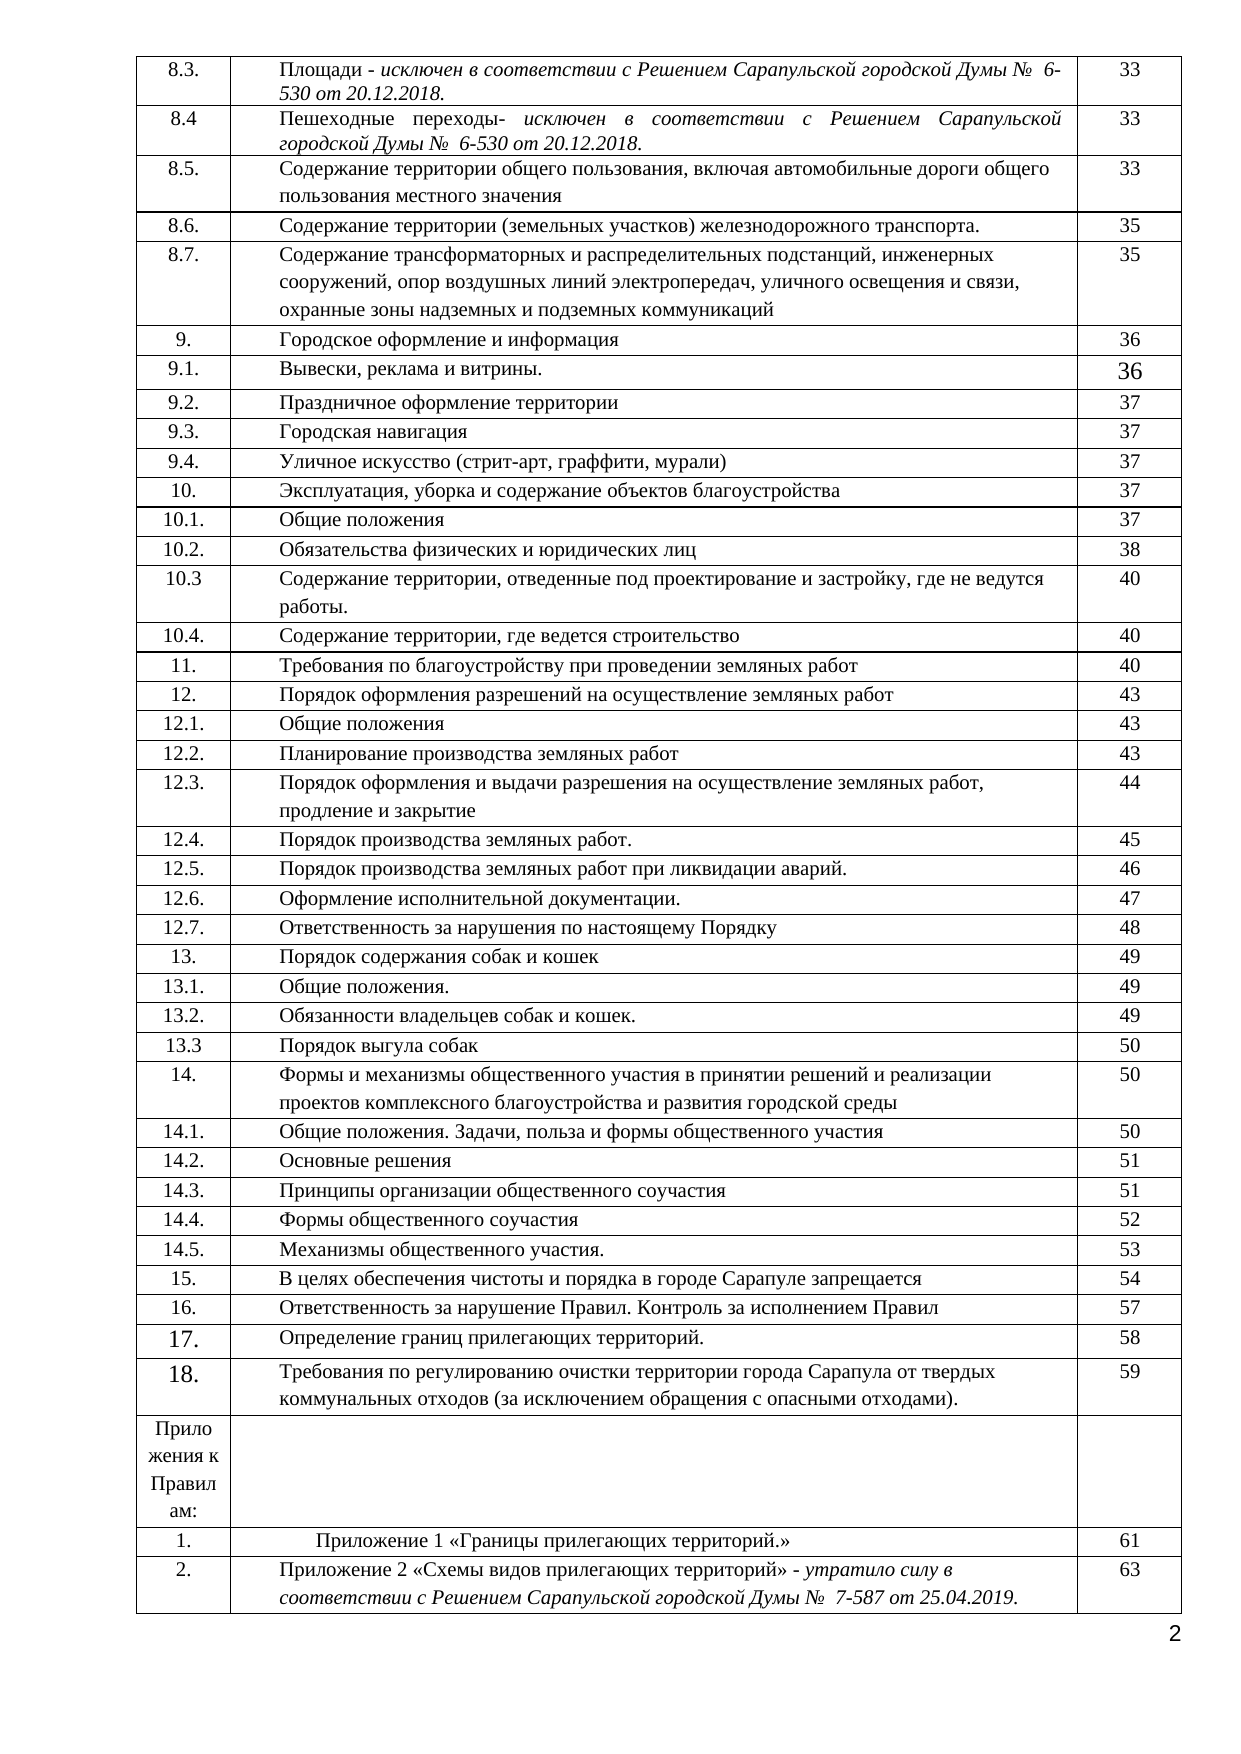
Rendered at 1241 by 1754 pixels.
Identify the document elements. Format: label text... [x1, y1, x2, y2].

table_cell 8.7. [137, 242, 230, 325]
table_cell 15. [137, 1266, 230, 1294]
table_cell Порядок производства земляных работ при ликвидации аварий. [231, 856, 1077, 885]
table_cell 14.4. [137, 1207, 230, 1235]
table_cell 2. [137, 1557, 230, 1613]
table_cell В целях обеспечения чистоты и порядка в городе Сарапуле запрещается [231, 1266, 1077, 1294]
table_cell 57 [1078, 1295, 1181, 1323]
table_cell 8.3. [137, 57, 230, 105]
table_cell 37 [1078, 508, 1181, 536]
table_cell Содержание территории, где ведется строительство [231, 623, 1077, 651]
table_cell 54 [1078, 1266, 1181, 1294]
table_cell 9.1. [137, 356, 230, 389]
table_cell Приложение 1 «Границы прилегающих территорий.» [231, 1528, 1077, 1556]
table_cell 33 [1078, 106, 1181, 154]
table_cell 14.3. [137, 1178, 230, 1206]
table_cell 53 [1078, 1236, 1181, 1265]
table_cell Ответственность за нарушение Правил. Контроль за исполнением Правил [231, 1295, 1077, 1323]
table_cell Пешеходные переходы- исключен в соответствии с Решением Сарапульской городской Думы № 6-530 от 20.12.2018. [231, 106, 1077, 154]
table_cell 12.2. [137, 741, 230, 769]
table_cell Порядок содержания собак и кошек [231, 945, 1077, 973]
table_cell Обязанности владельцев собак и кошек. [231, 1003, 1077, 1032]
table_cell Площади - исключен в соответствии с Решением Сарапульской городской Думы № 6-530 от 20.12.2018. [231, 57, 1077, 105]
table_cell 51 [1078, 1148, 1181, 1177]
table_cell 12. [137, 682, 230, 710]
table_cell Формы и механизмы общественного участия в принятии решений и реализации проектов комплексного благоустройства и развития городской среды [231, 1062, 1077, 1118]
table_cell 10.2. [137, 537, 230, 565]
table_cell 48 [1078, 915, 1181, 943]
table_cell 14.5. [137, 1236, 230, 1265]
table_cell 17. [137, 1325, 230, 1358]
table_cell 12.4. [137, 827, 230, 855]
table_cell 10.3 [137, 566, 230, 622]
table_cell Ответственность за нарушения по настоящему Порядку [231, 915, 1077, 943]
table_cell Общие положения. [231, 974, 1077, 1002]
table_cell 45 [1078, 827, 1181, 855]
table_cell Основные решения [231, 1148, 1077, 1177]
table_cell Оформление исполнительной документации. [231, 886, 1077, 914]
table_cell 33 [1078, 156, 1181, 211]
table_cell 13.1. [137, 974, 230, 1002]
table_cell 50 [1078, 1119, 1181, 1147]
table_cell 14. [137, 1062, 230, 1118]
table_cell 33 [1078, 57, 1181, 105]
table_cell 8.4 [137, 106, 230, 154]
table_cell 61 [1078, 1528, 1181, 1556]
table_cell 14.2. [137, 1148, 230, 1177]
table_cell [1078, 1416, 1181, 1527]
table_cell Городская навигация [231, 419, 1077, 448]
table_cell 9. [137, 326, 230, 355]
table_cell 18. [137, 1359, 230, 1414]
table_cell 46 [1078, 856, 1181, 885]
table_cell Уличное искусство (стрит-арт, граффити, мурали) [231, 449, 1077, 477]
table_cell Планирование производства земляных работ [231, 741, 1077, 769]
table_cell Обязательства физических и юридических лиц [231, 537, 1077, 565]
table_cell 13. [137, 945, 230, 973]
table_cell Требования по благоустройству при проведении земляных работ [231, 653, 1077, 681]
table_cell 35 [1078, 242, 1181, 325]
table_cell 43 [1078, 741, 1181, 769]
table_cell 13.3 [137, 1033, 230, 1061]
table_cell 8.5. [137, 156, 230, 211]
table_cell 13.2. [137, 1003, 230, 1032]
table_cell 50 [1078, 1062, 1181, 1118]
table_cell Общие положения. Задачи, польза и формы общественного участия [231, 1119, 1077, 1147]
table_cell 49 [1078, 974, 1181, 1002]
table_cell 36 [1078, 356, 1181, 389]
table_cell 52 [1078, 1207, 1181, 1235]
table_cell 12.6. [137, 886, 230, 914]
table_cell 37 [1078, 390, 1181, 418]
table_cell 37 [1078, 478, 1181, 506]
table_cell 12.5. [137, 856, 230, 885]
table_cell 1. [137, 1528, 230, 1556]
table_cell 35 [1078, 213, 1181, 241]
table_cell 50 [1078, 1033, 1181, 1061]
table_cell 9.3. [137, 419, 230, 448]
table_cell 12.3. [137, 770, 230, 826]
table_cell Общие положения [231, 711, 1077, 739]
table_cell Требования по регулированию очистки территории города Сарапула от твердых коммунальных отходов (за исключением обращения с опасными отходами). [231, 1359, 1077, 1414]
table_cell 49 [1078, 945, 1181, 973]
table_cell Городское оформление и информация [231, 326, 1077, 355]
table_cell 40 [1078, 653, 1181, 681]
table_cell [231, 1416, 1077, 1527]
table_cell Формы общественного соучастия [231, 1207, 1077, 1235]
table_cell Определение границ прилегающих территорий. [231, 1325, 1077, 1358]
table_cell Содержание территории, отведенные под проектирование и застройку, где не ведутся работы. [231, 566, 1077, 622]
table_cell Принципы организации общественного соучастия [231, 1178, 1077, 1206]
table_cell Приложение 2 «Схемы видов прилегающих территорий» - утратило силу в соответствии с Решением Сарапульской городской Думы № 7-587 от 25.04.2019. [231, 1557, 1077, 1613]
table_cell 9.4. [137, 449, 230, 477]
table_cell 37 [1078, 449, 1181, 477]
table_cell 8.6. [137, 213, 230, 241]
table_cell 43 [1078, 682, 1181, 710]
table_cell 38 [1078, 537, 1181, 565]
table_cell 47 [1078, 886, 1181, 914]
table_cell 14.1. [137, 1119, 230, 1147]
table_cell 37 [1078, 419, 1181, 448]
table_cell 49 [1078, 1003, 1181, 1032]
table_cell 12.7. [137, 915, 230, 943]
table_cell Порядок производства земляных работ. [231, 827, 1077, 855]
table_cell 63 [1078, 1557, 1181, 1613]
table_cell Праздничное оформление территории [231, 390, 1077, 418]
table_cell 59 [1078, 1359, 1181, 1414]
table_cell Порядок оформления разрешений на осуществление земляных работ [231, 682, 1077, 710]
table_cell Приложения к Правилам: [137, 1416, 230, 1527]
table_cell 40 [1078, 623, 1181, 651]
table_cell Механизмы общественного участия. [231, 1236, 1077, 1265]
table_cell Порядок оформления и выдачи разрешения на осуществление земляных работ, продление и закрытие [231, 770, 1077, 826]
table_cell Содержание территории (земельных участков) железнодорожного транспорта. [231, 213, 1077, 241]
table_cell 58 [1078, 1325, 1181, 1358]
table_cell Эксплуатация, уборка и содержание объектов благоустройства [231, 478, 1077, 506]
table_cell Вывески, реклама и витрины. [231, 356, 1077, 389]
table_cell 36 [1078, 326, 1181, 355]
table_cell 40 [1078, 566, 1181, 622]
table_cell Содержание территории общего пользования, включая автомобильные дороги общего пользования местного значения [231, 156, 1077, 211]
table_cell Общие положения [231, 508, 1077, 536]
table_cell 44 [1078, 770, 1181, 826]
table_cell 51 [1078, 1178, 1181, 1206]
table_cell Содержание трансформаторных и распределительных подстанций, инженерных сооружений, опор воздушных линий электропередач, уличного освещения и связи, охранные зоны надземных и подземных коммуникаций [231, 242, 1077, 325]
table_cell 12.1. [137, 711, 230, 739]
table_cell 11. [137, 653, 230, 681]
table_cell 43 [1078, 711, 1181, 739]
table_cell 10.4. [137, 623, 230, 651]
table_cell 10.1. [137, 508, 230, 536]
table_cell 10. [137, 478, 230, 506]
table_cell 9.2. [137, 390, 230, 418]
table_cell Порядок выгула собак [231, 1033, 1077, 1061]
table_cell 16. [137, 1295, 230, 1323]
